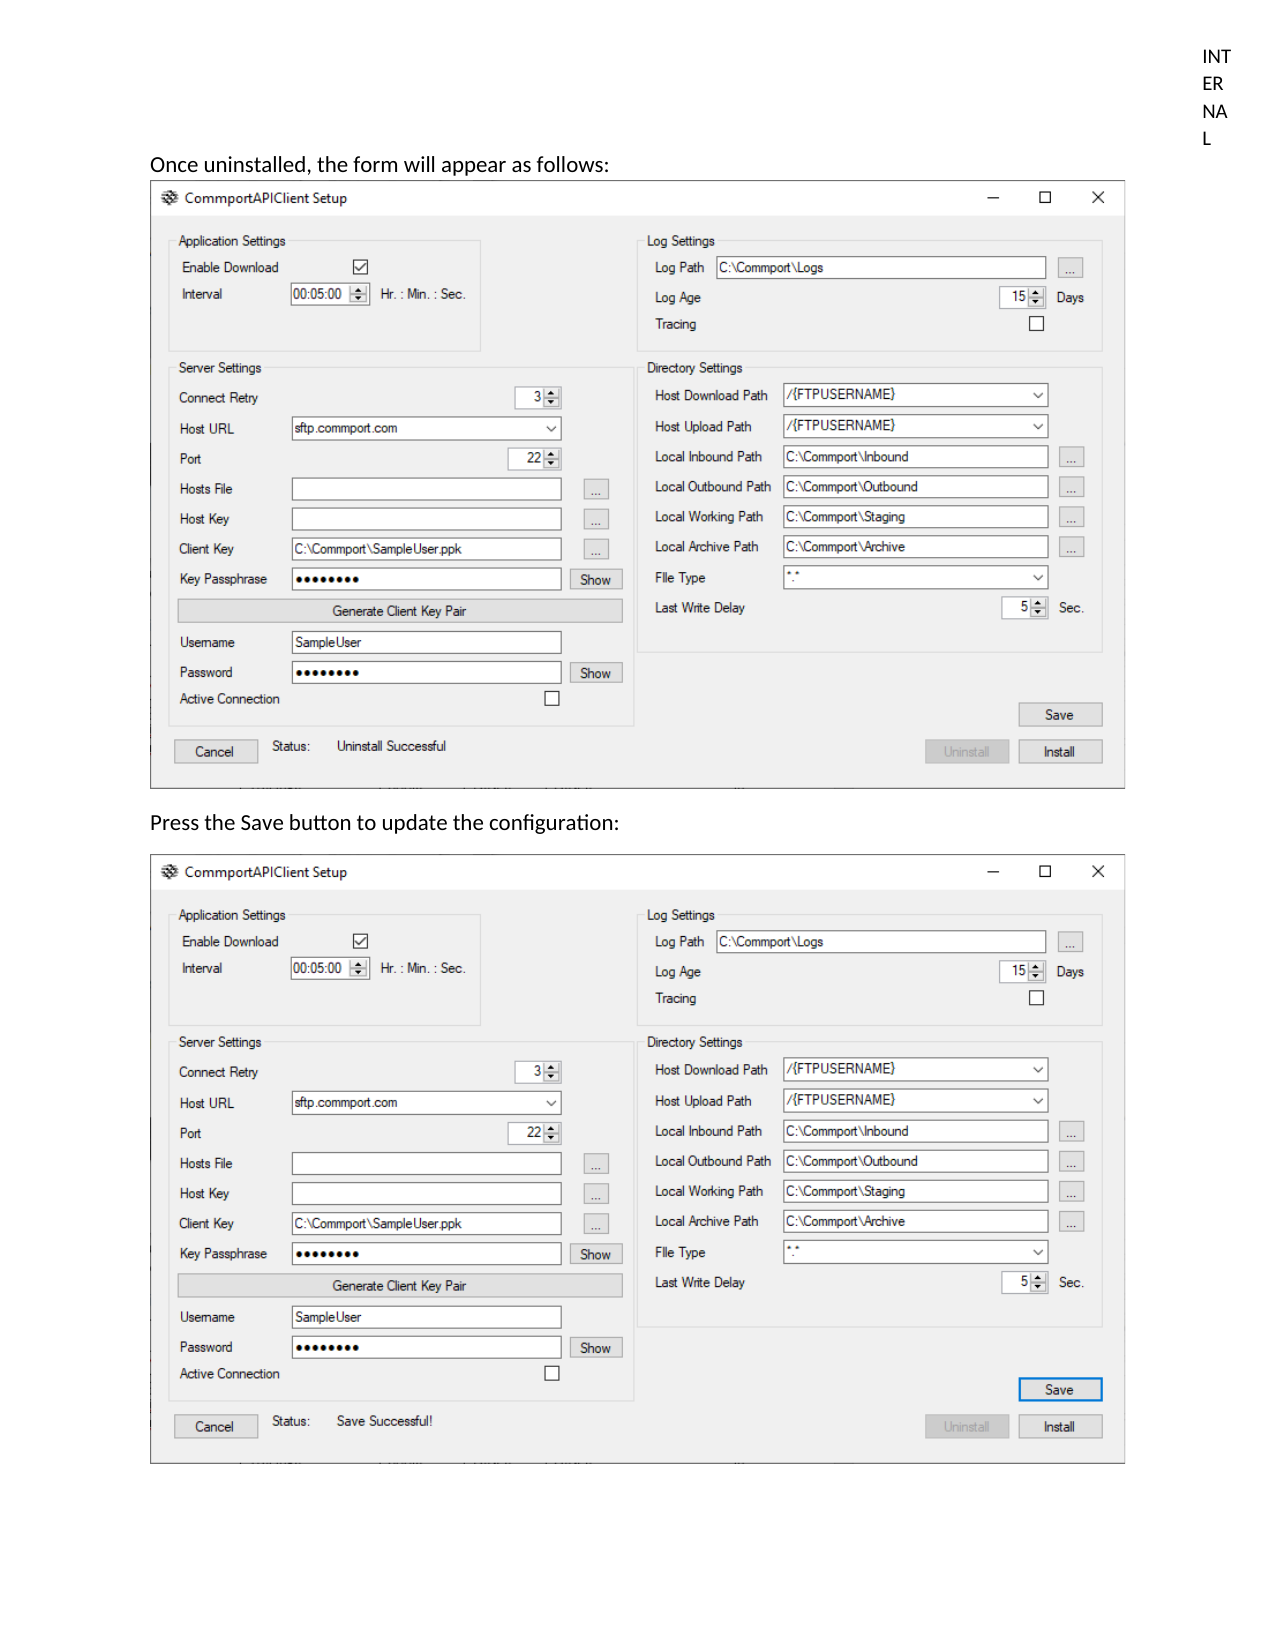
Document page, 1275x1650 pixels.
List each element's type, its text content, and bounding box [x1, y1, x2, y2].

text Press the Save button to update the configuration: [150, 808, 1125, 836]
picture [150, 180, 1125, 789]
picture [150, 854, 1125, 1464]
text Once uninstalled, the form will appear as follows: [150, 150, 1125, 180]
